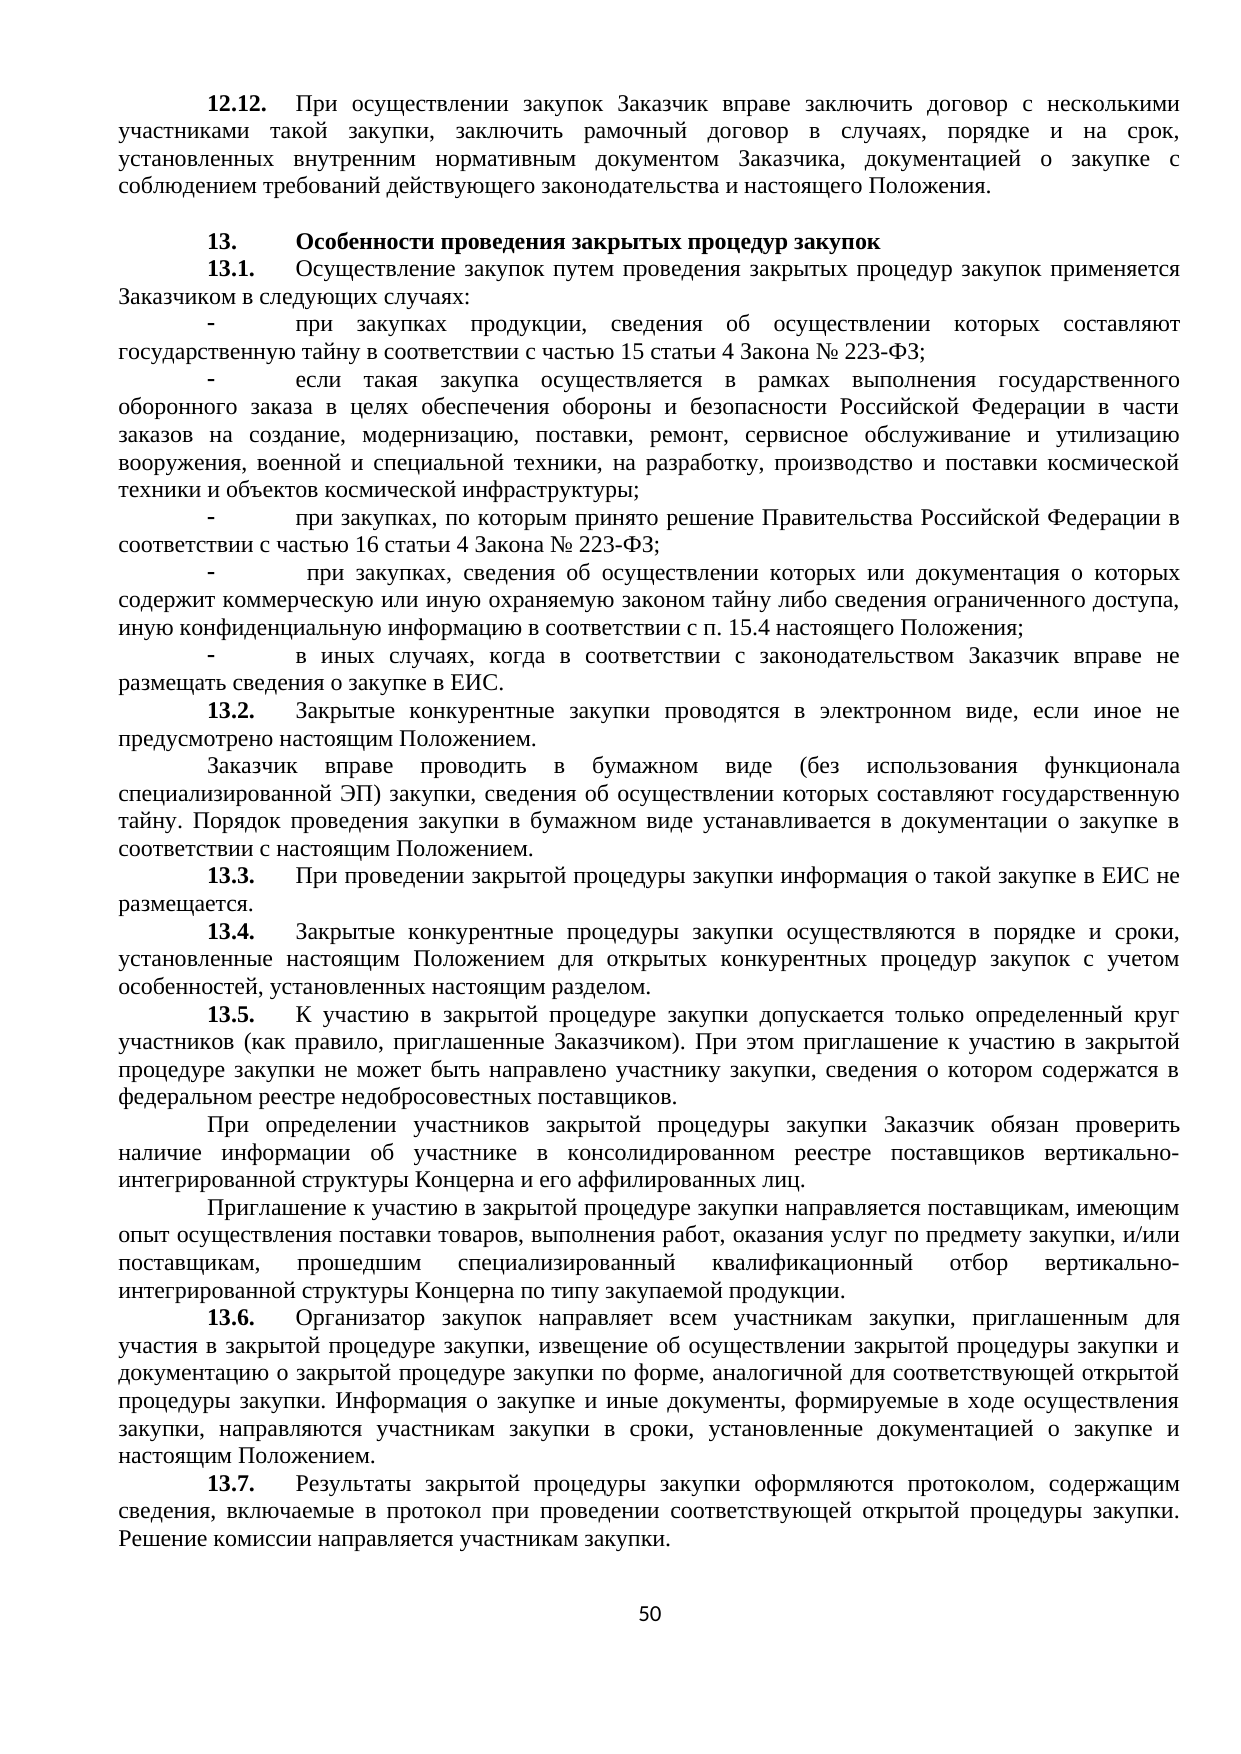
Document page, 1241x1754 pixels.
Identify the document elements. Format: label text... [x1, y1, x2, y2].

list если такая закупка осуществляется в рамках выполнения государственного оборонного заказа в целях обеспечения обороны и безопасности Российской Федерации в части заказов на создание, модернизацию, поставки, ремонт, сервисное обслуживание и утилизацию вооружения, военной и специальной техники, на разработку, производство и поставки космической техники и объектов космической инфраструктуры; [118, 365, 1181, 503]
list при закупках, сведения об осуществлении которых или документация о которых содержит коммерческую или иную охраняемую законом тайну либо сведения ограниченного доступа, иную конфиденциальную информацию в соответствии с п. 15.4 настоящего Положения; [118, 558, 1181, 641]
list Результаты закрытой процедуры закупки оформляются протоколом, содержащим сведения, включаемые в протокол при проведении соответствующей открытой процедуры закупки. Решение комиссии направляется участникам закупки. [118, 1469, 1181, 1552]
list Заказчик вправе проводить в бумажном виде (без использования функционала специализированной ЭП) закупки, сведения об осуществлении которых составляют государственную тайну. Порядок проведения закупки в бумажном виде устанавливается в документации о закупке в соответствии с настоящим Положением. [118, 751, 1181, 862]
text Приглашение к участию в закрытой процедуре закупки направляется поставщикам, имеющим опыт осуществления поставки товаров, выполнения работ, оказания услуг по предмету закупки, и/или поставщикам, прошедшим специализированный квалификационный отбор вертикально-интегрированной структуры Концерна по типу закупаемой продукции. [118, 1193, 1181, 1303]
list При осуществлении закупок Заказчик вправе заключить договор с несколькими участниками такой закупки, заключить рамочный договор в случаях, порядке и на срок, установленных внутренним нормативным документом Заказчика, документацией о закупке с соблюдением требований действующего законодательства и настоящего Положения. [118, 89, 1181, 199]
list Закрытые конкурентные закупки проводятся в электронном виде, если иное не предусмотрено настоящим Положением. [118, 696, 1181, 751]
list При проведении закрытой процедуры закупки информация о такой закупке в ЕИС не размещается. [118, 862, 1181, 917]
subtitle Особенности проведения закрытых процедур закупок [118, 227, 1181, 254]
list Осуществление закупок путем проведения закрытых процедур закупок применяется Заказчиком в следующих случаях: [118, 254, 1181, 309]
list Закрытые конкурентные процедуры закупки осуществляются в порядке и сроки, установленные настоящим Положением для открытых конкурентных процедур закупок с учетом особенностей, установленных настоящим разделом. [118, 917, 1181, 999]
text При определении участников закрытой процедуры закупки Заказчик обязан проверить наличие информации об участнике в консолидированном реестре поставщиков вертикально-интегрированной структуры Концерна и его аффилированных лиц. [118, 1110, 1181, 1193]
list Организатор закупок направляет всем участникам закупки, приглашенным для участия в закрытой процедуре закупки, извещение об осуществлении закрытой процедуры закупки и документацию о закрытой процедуре закупки по форме, аналогичной для соответствующей открытой процедуры закупки. Информация о закупке и иные документы, формируемые в ходе осуществления закупки, направляются участникам закупки в сроки, установленные документацией о закупке и настоящим Положением. [118, 1303, 1181, 1469]
list при закупках продукции, сведения об осуществлении которых составляют государственную тайну в соответствии с частью 15 статьи 4 Закона № 223-ФЗ; [118, 309, 1181, 365]
list при закупках, по которым принято решение Правительства Российской Федерации в соответствии с частью 16 статьи 4 Закона № 223-ФЗ; [118, 503, 1181, 558]
list К участию в закрытой процедуре закупки допускается только определенный круг участников (как правило, приглашенные Заказчиком). При этом приглашение к участию в закрытой процедуре закупки не может быть направлено участнику закупки, сведения о котором содержатся в федеральном реестре недобросовестных поставщиков. [118, 999, 1181, 1110]
list в иных случаях, когда в соответствии с законодательством Заказчик вправе не размещать сведения о закупке в ЕИС. [118, 641, 1181, 696]
